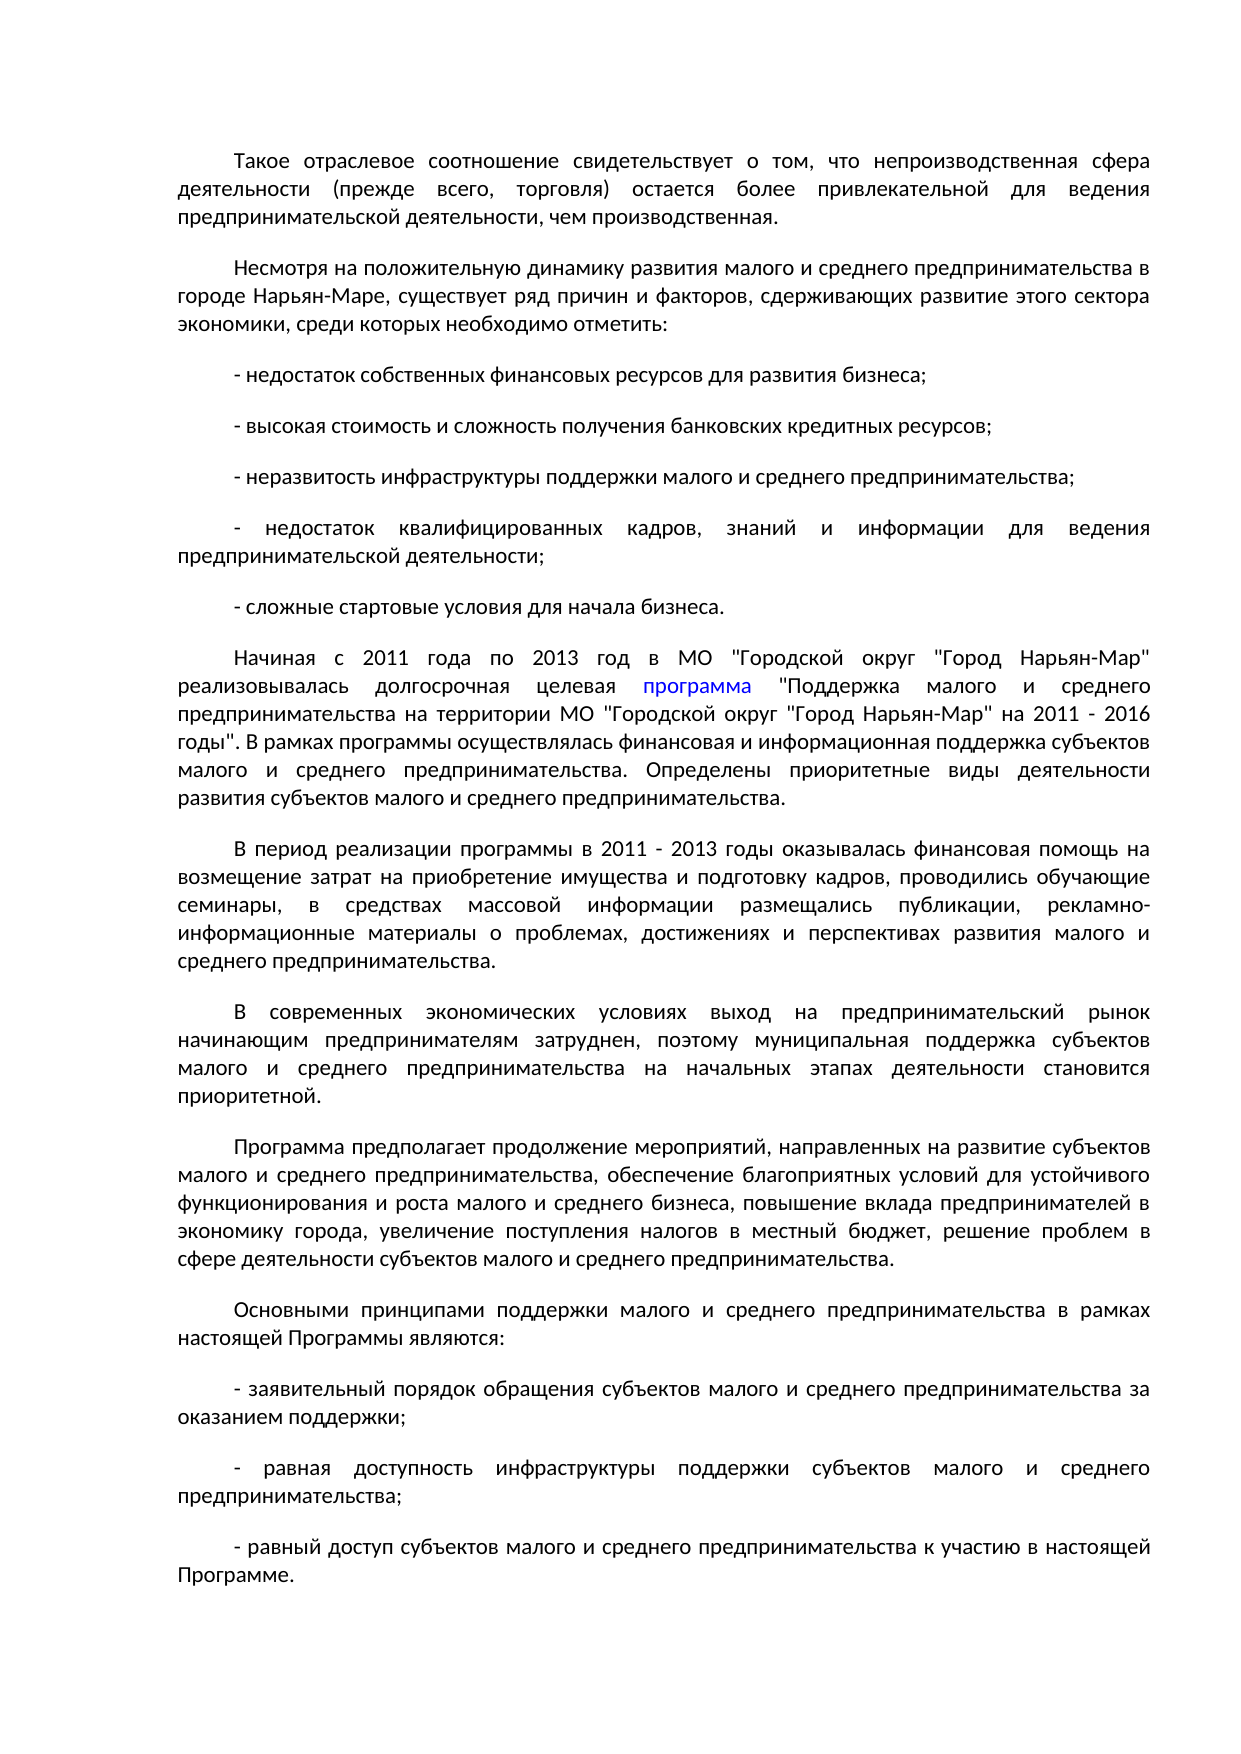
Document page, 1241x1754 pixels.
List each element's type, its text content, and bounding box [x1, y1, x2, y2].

text - равный доступ субъектов малого и среднего предпринимательства к участию в настоящей Программе. [177, 1532, 1152, 1588]
text - заявительный порядок обращения субъектов малого и среднего предпринимательства за оказанием поддержки; [177, 1374, 1152, 1430]
text - недостаток квалифицированных кадров, знаний и информации для ведения предпринимательской деятельности; [177, 513, 1152, 569]
text - недостаток собственных финансовых ресурсов для развития бизнеса; [177, 360, 1152, 388]
text Начиная с 2011 года по 2013 год в МО "Городской округ "Город Нарьян-Мар" реализовывалась долгосрочная целевая программа "Поддержка малого и среднего предпринимательства на территории МО "Городской округ "Город Нарьян-Мар" на 2011 - 2016 годы". В рамках программы осуществлялась финансовая и информационная поддержка субъектов малого и среднего предпринимательства. Определены приоритетные виды деятельности развития субъектов малого и среднего предпринимательства. [177, 643, 1152, 811]
text - высокая стоимость и сложность получения банковских кредитных ресурсов; [177, 411, 1152, 439]
text В период реализации программы в 2011 - 2013 годы оказывалась финансовая помощь на возмещение затрат на приобретение имущества и подготовку кадров, проводились обучающие семинары, в средствах массовой информации размещались публикации, рекламно-информационные материалы о проблемах, достижениях и перспективах развития малого и среднего предпринимательства. [177, 834, 1152, 974]
text - сложные стартовые условия для начала бизнеса. [177, 592, 1152, 620]
text Такое отраслевое соотношение свидетельствует о том, что непроизводственная сфера деятельности (прежде всего, торговля) остается более привлекательной для ведения предпринимательской деятельности, чем производственная. [177, 146, 1152, 230]
text В современных экономических условиях выход на предпринимательский рынок начинающим предпринимателям затруднен, поэтому муниципальная поддержка субъектов малого и среднего предпринимательства на начальных этапах деятельности становится приоритетной. [177, 997, 1152, 1109]
text Основными принципами поддержки малого и среднего предпринимательства в рамках настоящей Программы являются: [177, 1295, 1152, 1351]
text - равная доступность инфраструктуры поддержки субъектов малого и среднего предпринимательства; [177, 1453, 1152, 1509]
text Программа предполагает продолжение мероприятий, направленных на развитие субъектов малого и среднего предпринимательства, обеспечение благоприятных условий для устойчивого функционирования и роста малого и среднего бизнеса, повышение вклада предпринимателей в экономику города, увеличение поступления налогов в местный бюджет, решение проблем в сфере деятельности субъектов малого и среднего предпринимательства. [177, 1132, 1152, 1272]
text Несмотря на положительную динамику развития малого и среднего предпринимательства в городе Нарьян-Маре, существует ряд причин и факторов, сдерживающих развитие этого сектора экономики, среди которых необходимо отметить: [177, 253, 1152, 337]
text - неразвитость инфраструктуры поддержки малого и среднего предпринимательства; [177, 462, 1152, 490]
